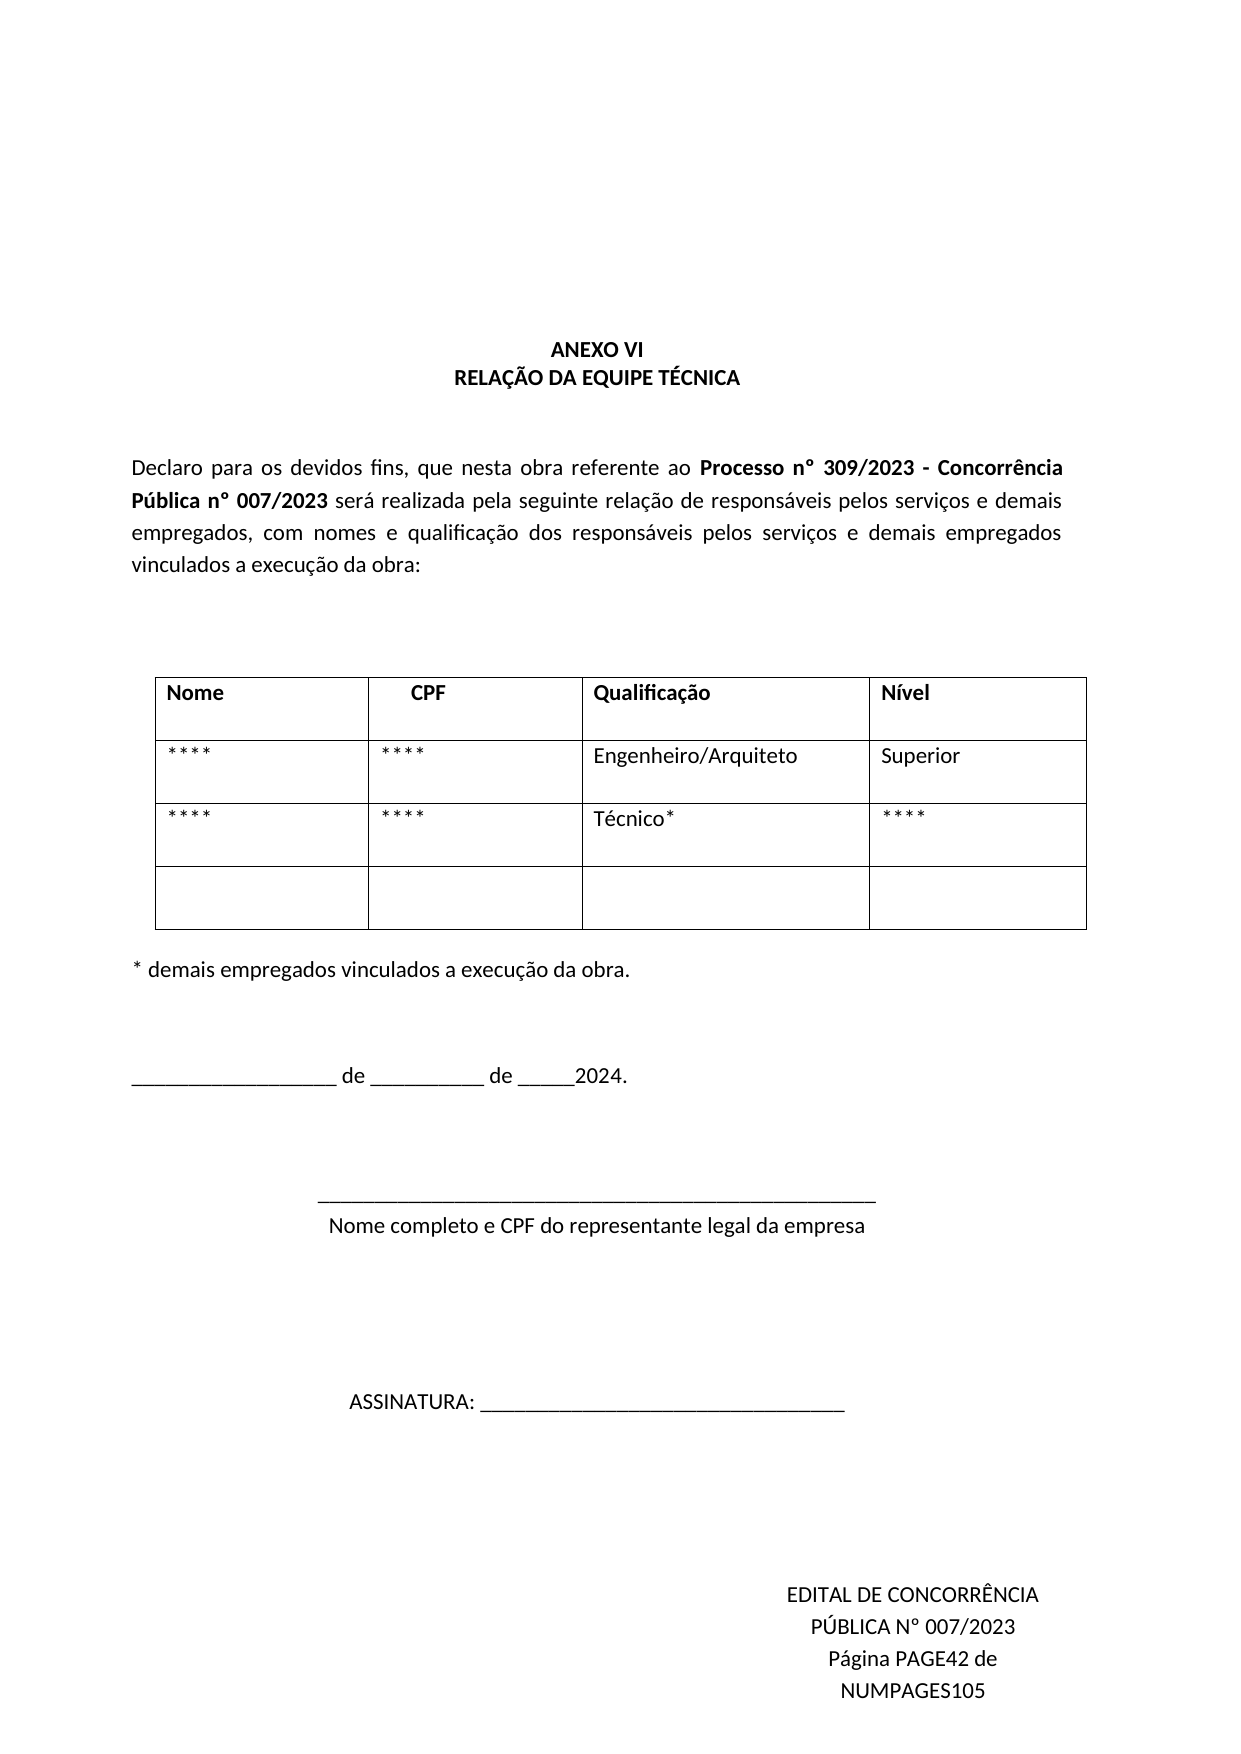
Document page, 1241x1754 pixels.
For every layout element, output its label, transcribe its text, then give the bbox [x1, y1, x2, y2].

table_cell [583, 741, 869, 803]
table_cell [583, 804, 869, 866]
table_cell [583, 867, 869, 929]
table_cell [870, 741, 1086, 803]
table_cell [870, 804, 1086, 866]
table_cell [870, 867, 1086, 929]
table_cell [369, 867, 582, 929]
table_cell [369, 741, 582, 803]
text * demais empregados vinculados a execução da obra. [131, 709, 1063, 983]
text Declaro para os devidos fins, que nesta obra referente ao Processo nº 309/2023 - Concorrência Pública nº 007/2023 será realizada pela seguinte relação de responsáveis pelos serviços e demais empregados, com nomes e qualificação dos responsáveis pelos serviços e demais empregados vinculados a execução da obra: [131, 453, 1063, 578]
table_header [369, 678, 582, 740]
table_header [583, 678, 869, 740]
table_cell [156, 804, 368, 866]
text __________________ de __________ de _____2024. [131, 1061, 1063, 1089]
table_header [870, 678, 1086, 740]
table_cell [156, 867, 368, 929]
text ANEXO VI [131, 335, 1063, 363]
text _________________________________________________ [131, 1178, 1063, 1207]
text Nome completo e CPF do representante legal da empresa [131, 1211, 1063, 1239]
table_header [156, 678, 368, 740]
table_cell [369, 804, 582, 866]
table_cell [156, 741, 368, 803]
text RELAÇÃO DA EQUIPE TÉCNICA [131, 363, 1063, 391]
text ASSINATURA: ________________________________ [131, 1387, 1063, 1415]
